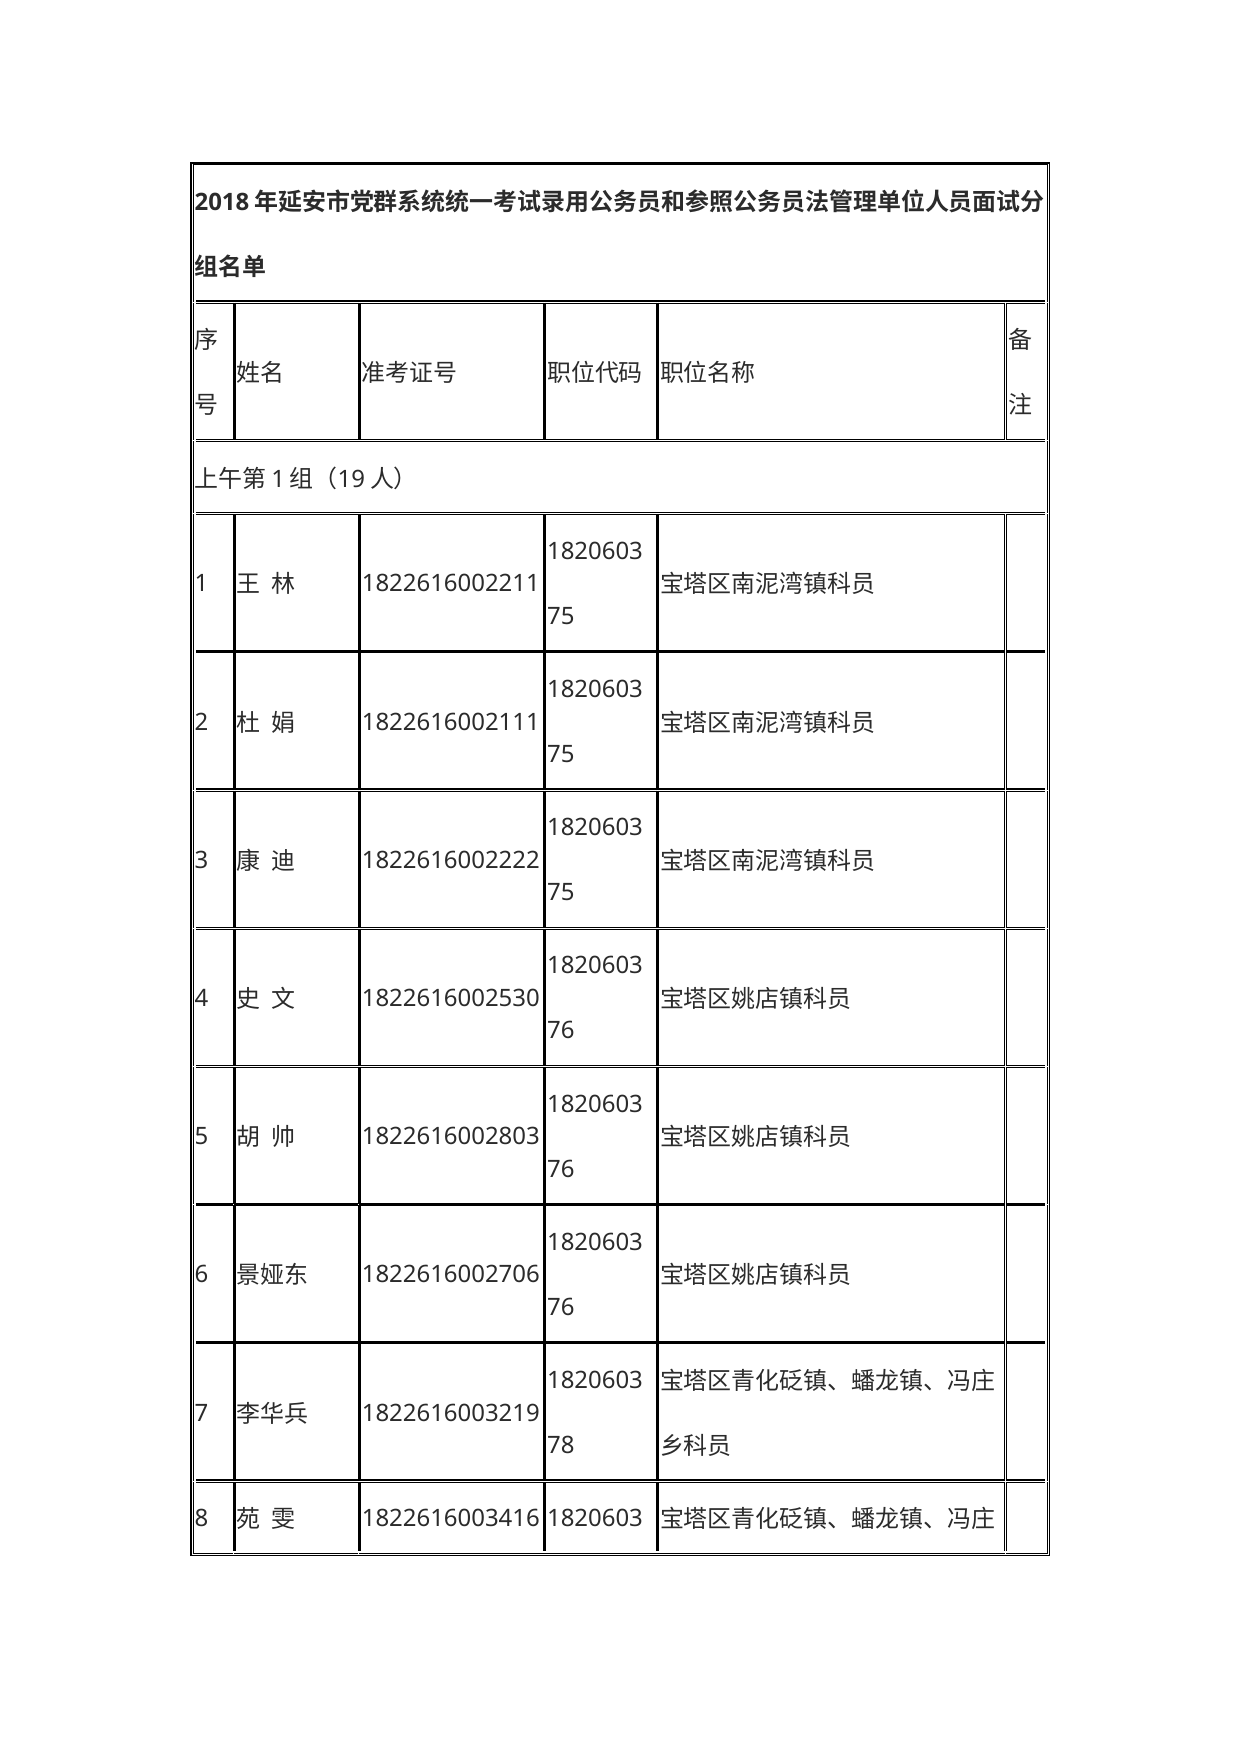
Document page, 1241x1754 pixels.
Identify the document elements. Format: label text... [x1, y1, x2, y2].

table_cell 李华兵 [236, 1344, 358, 1479]
table_cell 姓名 [236, 304, 358, 438]
table_header 2018年延安市党群系统统一考试录用公务员和参照公务员法管理单位人员面试分组名单 [194, 165, 1047, 300]
table_cell 1822616002211 [361, 515, 543, 650]
table_cell 杜 娟 [236, 653, 358, 788]
table_cell 宝塔区南泥湾镇科员 [659, 515, 1004, 650]
table_cell [1007, 1203, 1048, 1341]
table_cell 5 [194, 1065, 233, 1203]
table_cell 1822616002111 [361, 653, 543, 788]
table_cell 准考证号 [361, 304, 543, 438]
table_cell 182060378 [546, 1344, 656, 1479]
table_cell 182060376 [546, 1068, 656, 1203]
table_cell 1822616002530 [361, 930, 543, 1064]
table_cell 8 [194, 1479, 234, 1552]
table_cell 2 [194, 650, 233, 788]
table_cell 职位代码 [546, 304, 656, 438]
table_cell 1 [192, 512, 234, 650]
table_cell 职位名称 [659, 304, 1004, 438]
table_cell 182060376 [546, 930, 656, 1064]
table_cell 宝塔区青化砭镇、蟠龙镇、冯庄乡科员 [659, 1344, 1004, 1479]
table_cell 宝塔区青化砭镇、蟠龙镇、冯庄乡科员 [657, 1483, 1006, 1552]
table_cell 备注 [1007, 300, 1047, 438]
table_cell 182060378 [544, 1483, 657, 1552]
table_cell 6 [192, 1203, 233, 1341]
table_cell [1006, 1479, 1047, 1552]
table_cell 宝塔区南泥湾镇科员 [659, 653, 1004, 788]
table_cell 康 迪 [236, 792, 358, 926]
table_cell 序号 [194, 300, 233, 438]
table_cell 7 [194, 1341, 233, 1479]
table_cell 1822616002222 [361, 792, 543, 926]
table_cell 胡 帅 [236, 1068, 358, 1203]
table_cell 182060376 [546, 1206, 656, 1341]
table_cell [1007, 1341, 1047, 1479]
table_cell 宝塔区姚店镇科员 [659, 930, 1004, 1064]
table_cell [1007, 1065, 1047, 1203]
table_cell 182060375 [546, 653, 656, 788]
table_cell [1007, 650, 1047, 788]
table_cell 1822616003219 [361, 1344, 543, 1479]
table_cell 宝塔区姚店镇科员 [659, 1068, 1004, 1203]
table_cell 王 林 [236, 515, 358, 650]
table_cell 182060375 [546, 792, 656, 926]
table_cell 上午第1组（19人） [194, 439, 1047, 512]
table_cell 1822616002706 [361, 1206, 543, 1341]
table_cell [1006, 512, 1048, 650]
table_cell [1007, 788, 1047, 926]
table_cell 苑 雯 [234, 1483, 359, 1552]
table_cell 1822616002803 [361, 1068, 543, 1203]
table_cell 史 文 [236, 930, 358, 1064]
table_cell [1007, 926, 1047, 1064]
table_cell 1822616003416 [359, 1483, 544, 1552]
table_cell 景娅东 [236, 1206, 358, 1341]
table_cell 3 [194, 788, 233, 926]
table_cell 182060375 [546, 515, 656, 650]
table_cell 宝塔区南泥湾镇科员 [659, 792, 1004, 926]
table_cell 宝塔区姚店镇科员 [659, 1206, 1004, 1341]
table_cell 4 [194, 926, 233, 1064]
